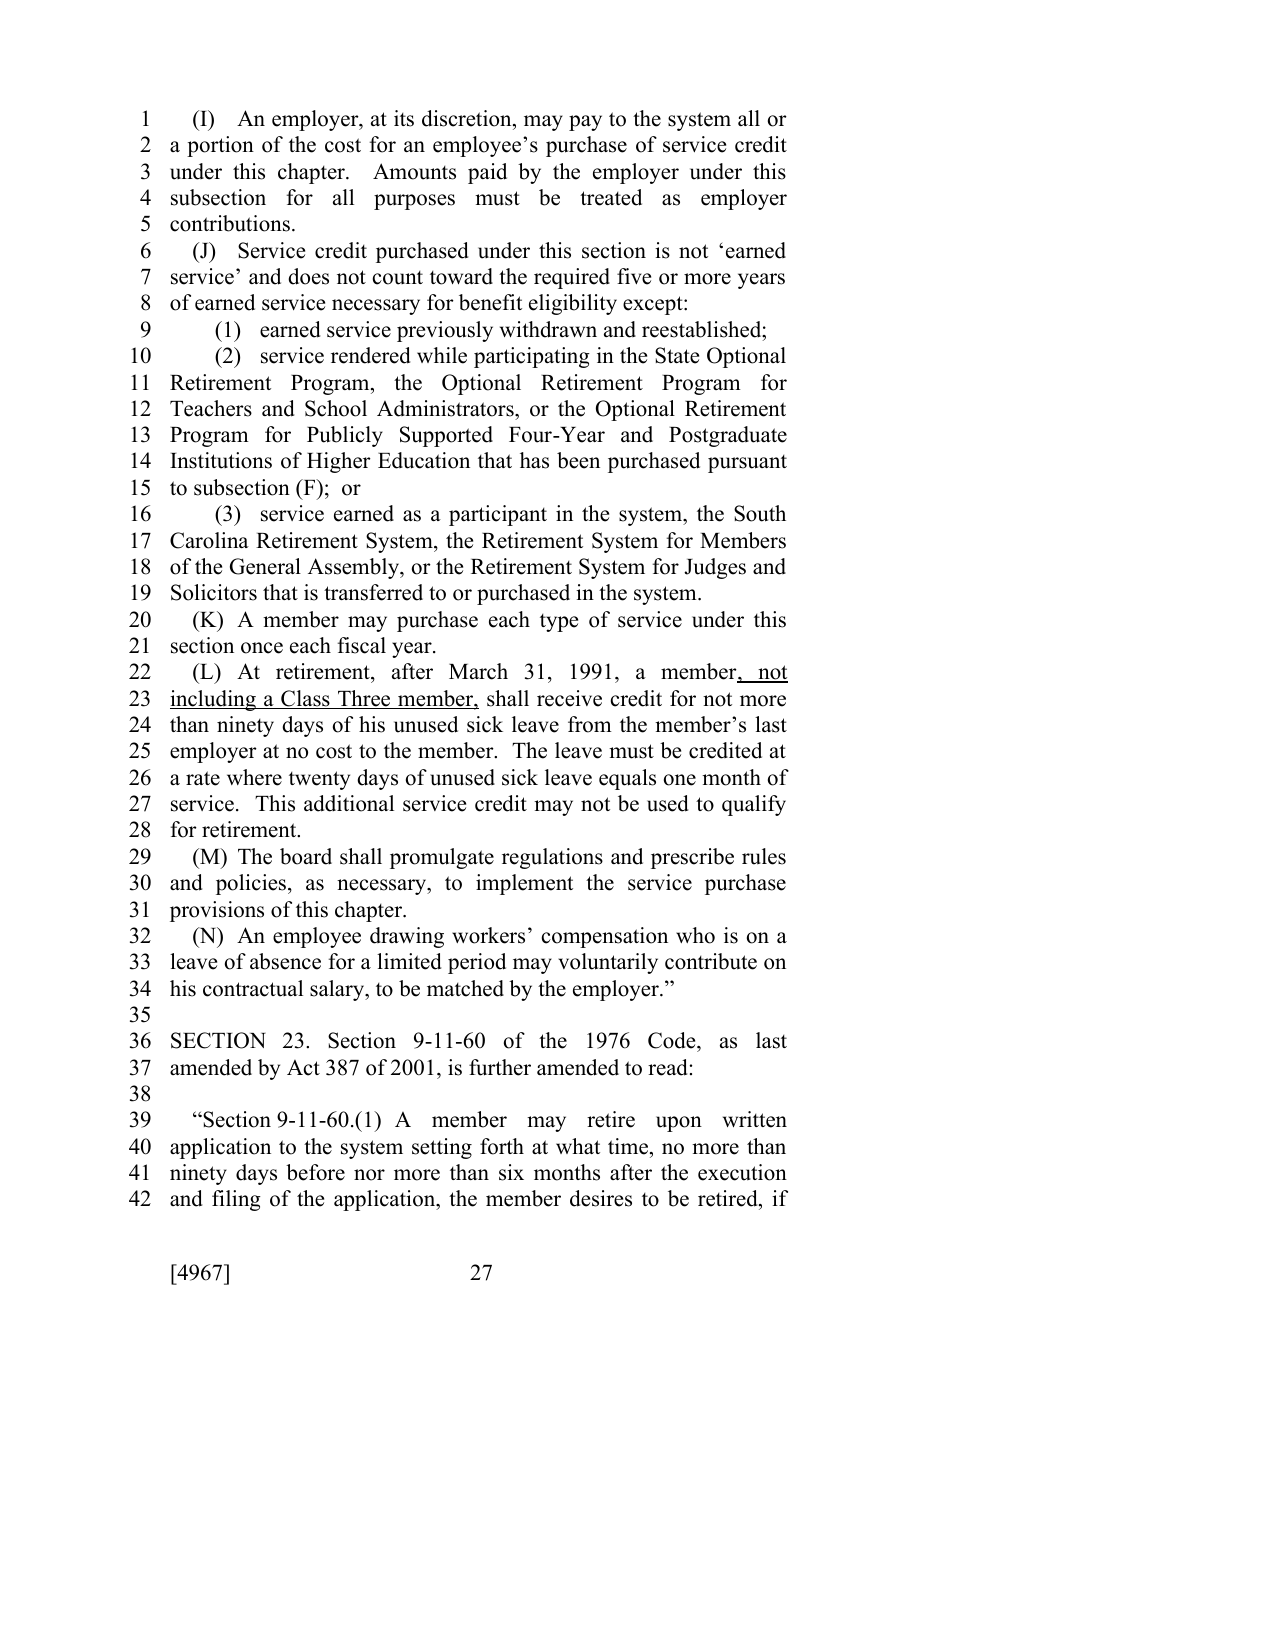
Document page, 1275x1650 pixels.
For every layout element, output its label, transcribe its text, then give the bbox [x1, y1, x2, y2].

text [169, 1106, 787, 1212]
text (1) earned service previously withdrawn and reestablished; [169, 316, 787, 342]
text (L) At retirement, after March 31, 1991, a member, not including a Class Three member, shall receive credit for not more than ninety days of his unused sick leave from the member’s last employer at no cost to the member. The leave must be credited at a rate where twenty days of unused sick leave equals one month of service. This additional service credit may not be used to qualify for retirement. [169, 658, 787, 843]
text (N) An employee drawing workers’ compensation who is on a leave of absence for a limited period may voluntarily contribute on his contractual salary, to be matched by the employer.” [169, 922, 787, 1001]
text (2) service rendered while participating in the State Optional Retirement Program, the Optional Retirement Program for Teachers and School Administrators, or the Optional Retirement Program for Publicly Supported Four-Year and Postgraduate Institutions of Higher Education that has been purchased pursuant to subsection (F); or [169, 342, 787, 500]
text SECTION 23. Section 9-11-60 of the 1976 Code, as last amended by Act 387 of 2001, is further amended to read: [169, 1027, 787, 1080]
text (M) The board shall promulgate regulations and prescribe rules and policies, as necessary, to implement the service purchase provisions of this chapter. [169, 843, 787, 922]
text (I) An employer, at its discretion, may pay to the system all or a portion of the cost for an employee’s purchase of service credit under this chapter. Amounts paid by the employer under this subsection for all purposes must be treated as employer contributions. [169, 105, 787, 237]
text (J) Service credit purchased under this section is not ‘earned service’ and does not count toward the required five or more years of earned service necessary for benefit eligibility except: [169, 237, 787, 316]
text (K) A member may purchase each type of service under this section once each fiscal year. [169, 606, 787, 658]
text (3) service earned as a participant in the system, the South Carolina Retirement System, the Retirement System for Members of the General Assembly, or the Retirement System for Judges and Solicitors that is transferred to or purchased in the system. [169, 500, 787, 606]
